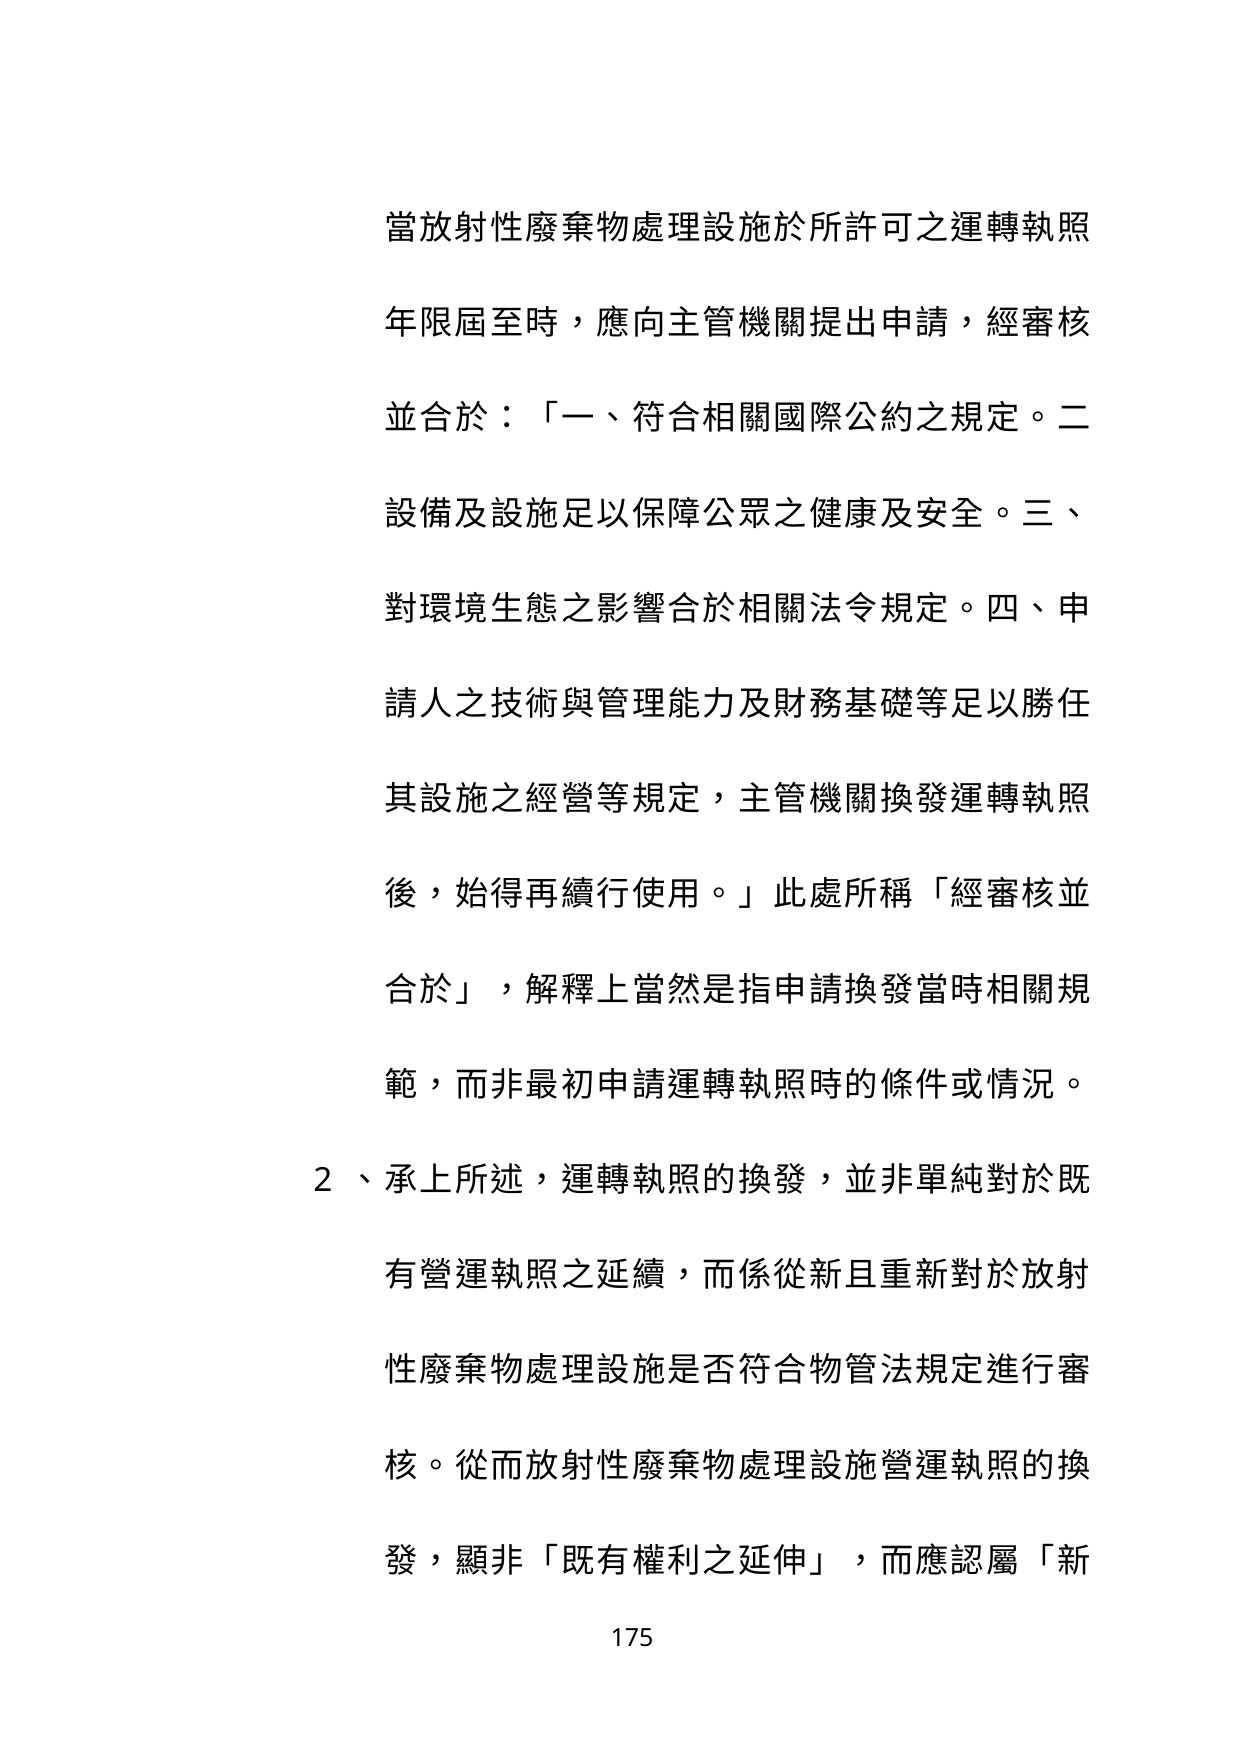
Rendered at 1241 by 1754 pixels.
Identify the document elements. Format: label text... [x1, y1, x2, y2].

subtitle 承上所述，運轉執照的換發，並非單純對於既有營運執照之延續，而係從新且重新對於放射性廢棄物處理設施是否符合物管法規定進行審核。從而放射性廢棄物處理設施營運執照的換發，顯非「既有權利之延伸」，而應認屬「新權利之賦予」。 [296, 1129, 1092, 1605]
